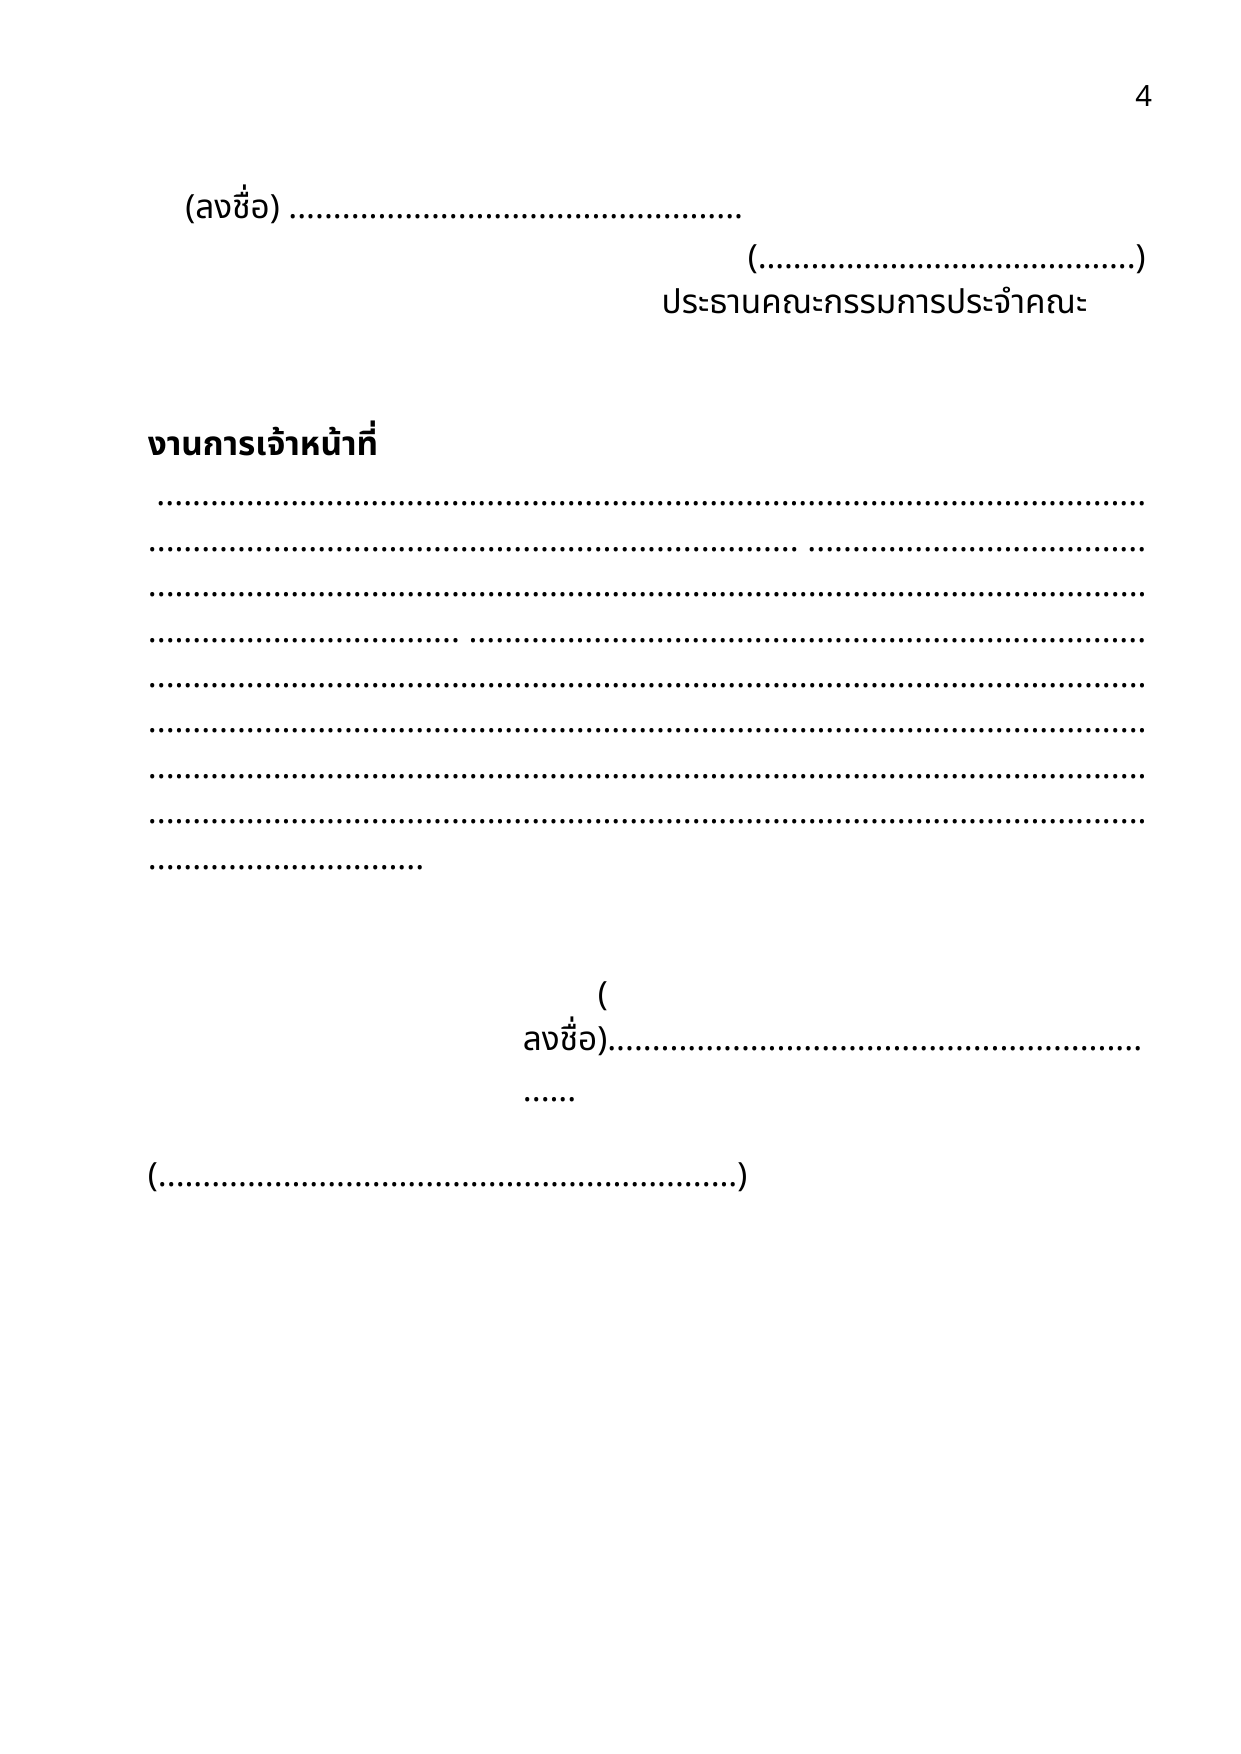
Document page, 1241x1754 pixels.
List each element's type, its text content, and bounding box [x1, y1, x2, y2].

text งานการเจ้าหน้าที่ [148, 420, 1152, 470]
text ........................................................................................................................................................................................ ......................................................................................................................................................................................... ........................................................................................................................................................................................................................................................................................................................................................................................................................................................................................................................................................................... [148, 470, 1152, 879]
text (ลงชื่อ) ................................................... [148, 154, 1152, 233]
text (.................................................................) [148, 1111, 1152, 1196]
text (…………………………………….) [148, 233, 1152, 278]
text ประธานคณะกรรมการประจำคณะ [148, 278, 1152, 329]
text (ลงชื่อ).................................................................. [523, 970, 1152, 1111]
